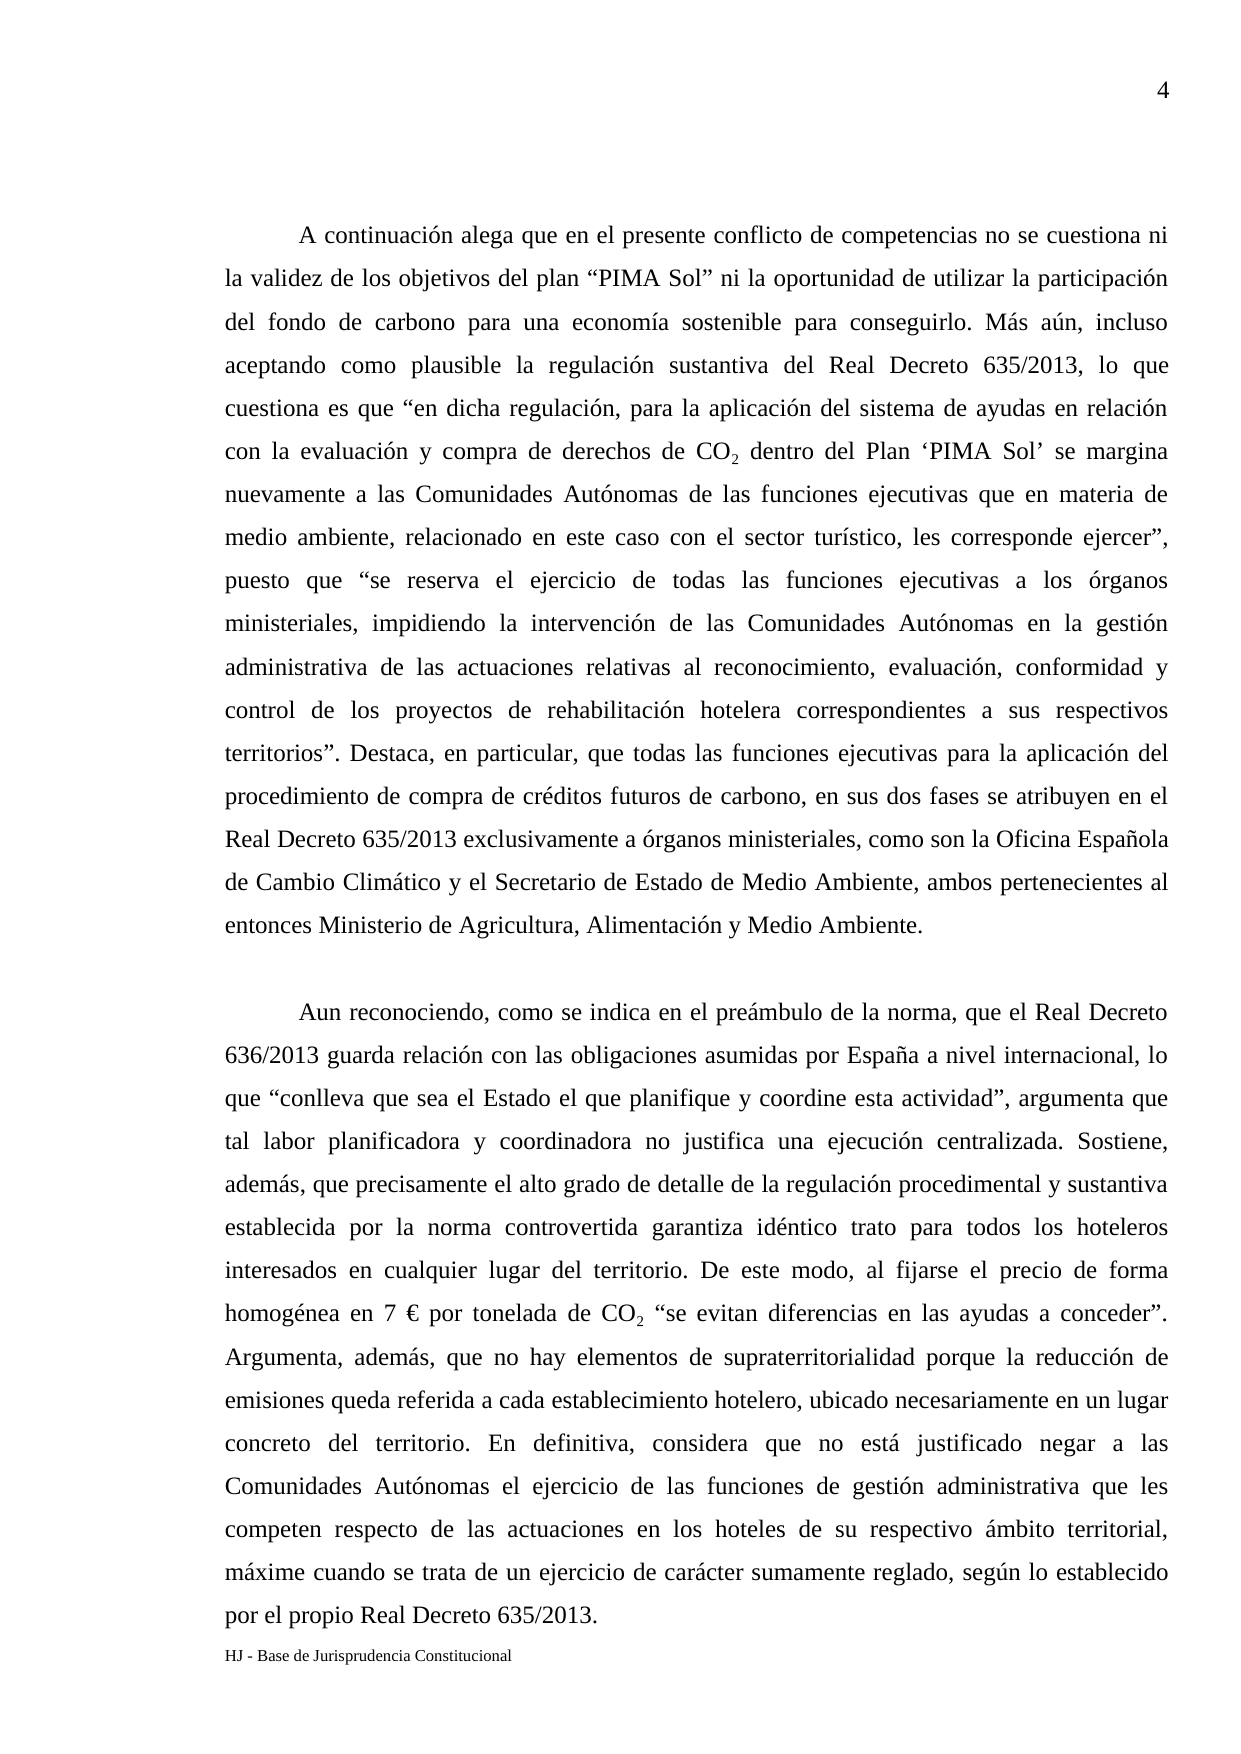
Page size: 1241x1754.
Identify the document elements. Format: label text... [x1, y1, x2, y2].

text A continuación alega que en el presente conflicto de competencias no se cuestiona ni la validez de los objetivos del plan “PIMA Sol” ni la oportunidad de utilizar la participación del fondo de carbono para una economía sostenible para conseguirlo. Más aún, incluso aceptando como plausible la regulación sustantiva del Real Decreto 635/2013, lo que cuestiona es que “en dicha regulación, para la aplicación del sistema de ayudas en relación con la evaluación y compra de derechos de CO₂ dentro del Plan ‘PIMA Sol’ se margina nuevamente a las Comunidades Autónomas de las funciones ejecutivas que en materia de medio ambiente, relacionado en este caso con el sector turístico, les corresponde ejercer”, puesto que “se reserva el ejercicio de todas las funciones ejecutivas a los órganos ministeriales, impidiendo la intervención de las Comunidades Autónomas en la gestión administrativa de las actuaciones relativas al reconocimiento, evaluación, conformidad y control de los proyectos de rehabilitación hotelera correspondientes a sus respectivos territorios”. Destaca, en particular, que todas las funciones ejecutivas para la aplicación del procedimiento de compra de créditos futuros de carbono, en sus dos fases se atribuyen en el Real Decreto 635/2013 exclusivamente a órganos ministeriales, como son la Oficina Española de Cambio Climático y el Secretario de Estado de Medio Ambiente, ambos pertenecientes al entonces Ministerio de Agricultura, Alimentación y Medio Ambiente. [224, 220, 1169, 939]
text Aun reconociendo, como se indica en el preámbulo de la norma, que el Real Decreto 636/2013 guarda relación con las obligaciones asumidas por España a nivel internacional, lo que “conlleva que sea el Estado el que planifique y coordine esta actividad”, argumenta que tal labor planificadora y coordinadora no justifica una ejecución centralizada. Sostiene, además, que precisamente el alto grado de detalle de la regulación procedimental y sustantiva establecida por la norma controvertida garantiza idéntico trato para todos los hoteleros interesados en cualquier lugar del territorio. De este modo, al fijarse el precio de forma homogénea en 7 € por tonelada de CO₂ “se evitan diferencias en las ayudas a conceder”. Argumenta, además, que no hay elementos de supraterritorialidad porque la reducción de emisiones queda referida a cada establecimiento hotelero, ubicado necesariamente en un lugar concreto del territorio. En definitiva, considera que no está justificado negar a las Comunidades Autónomas el ejercicio de las funciones de gestión administrativa que les competen respecto de las actuaciones en los hoteles de su respectivo ámbito territorial, máxime cuando se trata de un ejercicio de carácter sumamente reglado, según lo establecido por el propio Real Decreto 635/2013. [224, 997, 1169, 1629]
